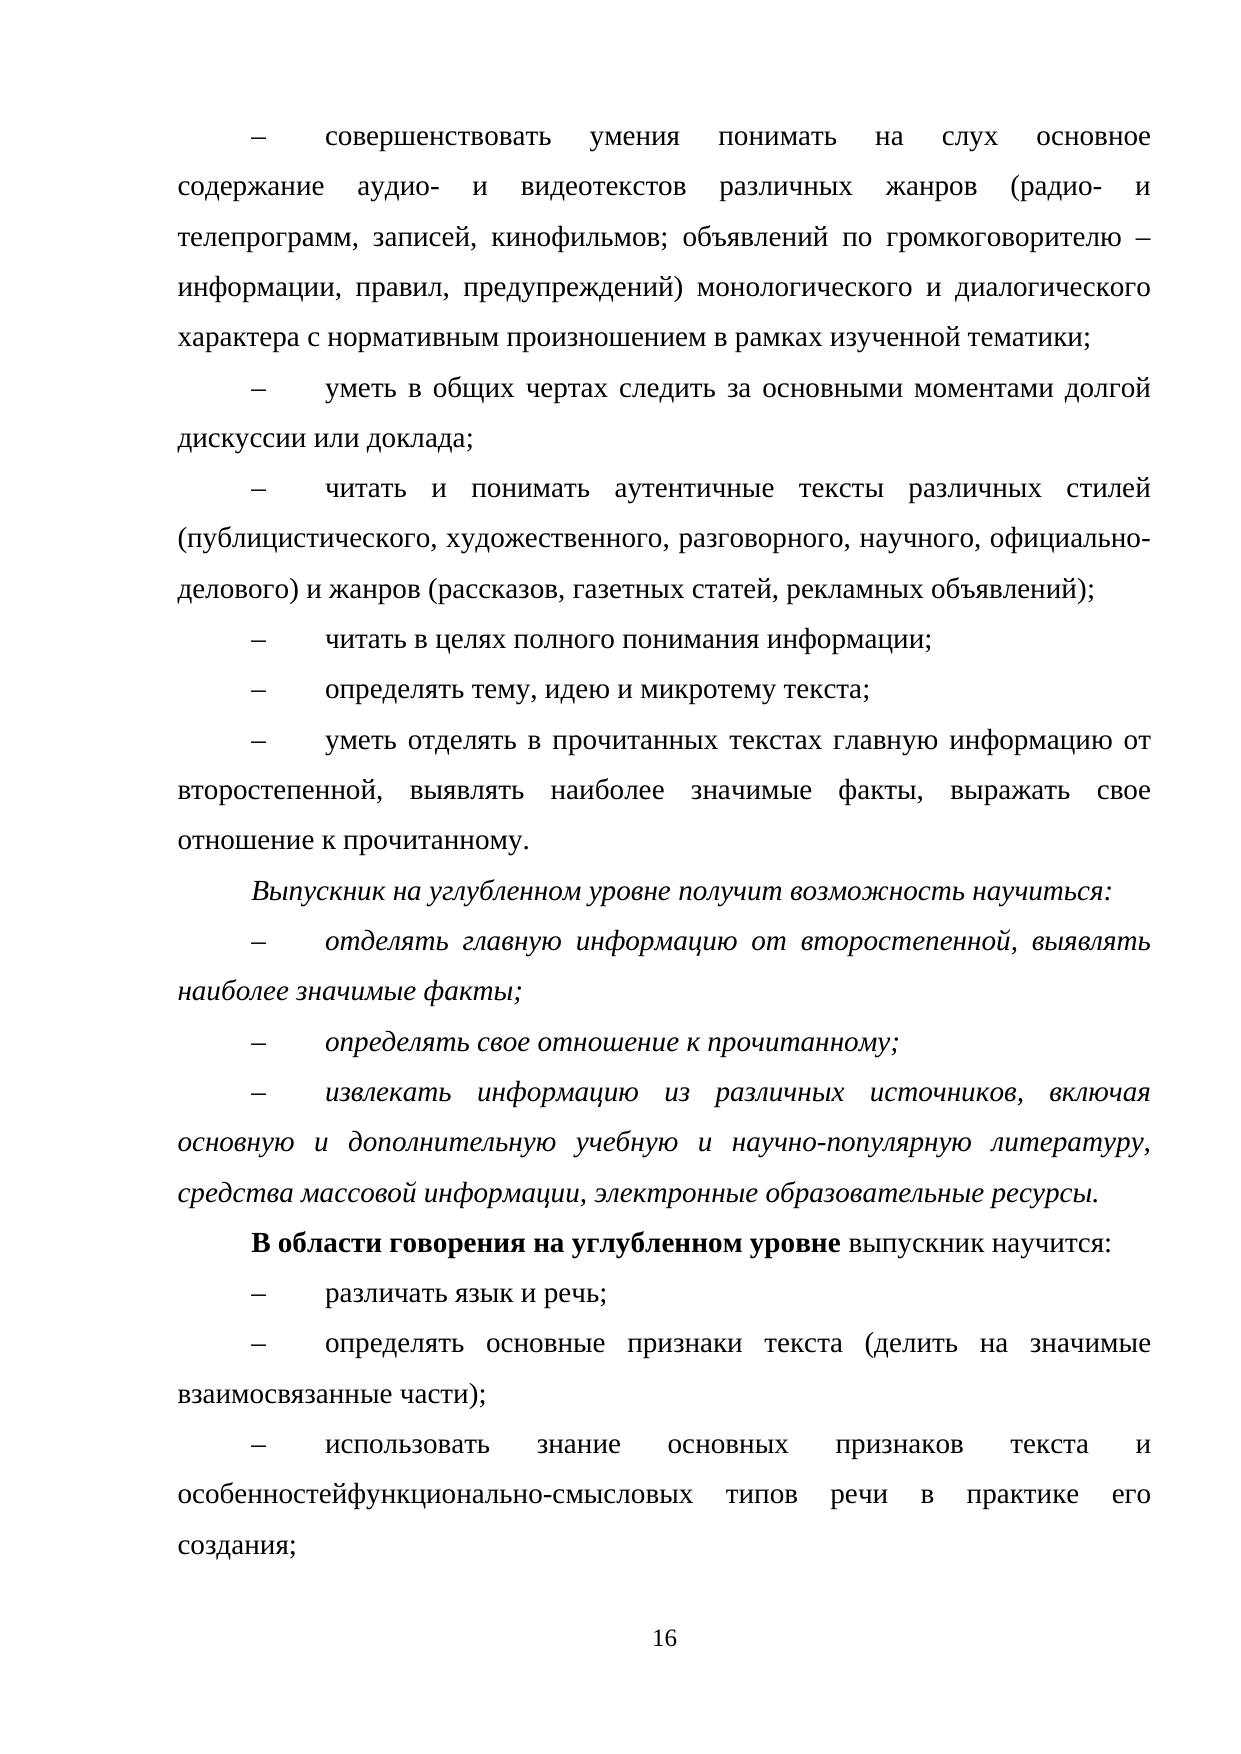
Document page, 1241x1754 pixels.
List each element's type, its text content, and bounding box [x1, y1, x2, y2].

list читать и понимать аутентичные тексты различных стилей (публицистического, художественного, разговорного, научного, официально-делового) и жанров (рассказов, газетных статей, рекламных объявлений); [177, 470, 1152, 604]
list определять тему, идею и микротему текста; [177, 672, 1152, 705]
list совершенствовать умения понимать на слух основное содержание аудио- и видеотекстов различных жанров (радио- и телепрограмм, записей, кинофильмов; объявлений по громкоговорителю – информации, правил, предупреждений) монологического и диалогического характера с нормативным произношением в рамках изученной тематики; [177, 118, 1152, 353]
list извлекать информацию из различных источников, включая основную и дополнительную учебную и научно-популярную литературу, средства массовой информации, электронные образовательные ресурсы. [177, 1074, 1152, 1208]
list отделять главную информацию от второстепенной, выявлять наиболее значимые факты; [177, 923, 1152, 1007]
list определять основные признаки текста (делить на значимые взаимосвязанные части); [177, 1326, 1152, 1409]
text Выпускник на углубленном уровне получит возможность научиться: [177, 873, 1152, 906]
text В области говорения на углубленном уровне выпускник научится: [177, 1225, 1152, 1258]
list уметь в общих чертах следить за основными моментами долгой дискуссии или доклада; [177, 370, 1152, 453]
list уметь отделять в прочитанных текстах главную информацию от второстепенной, выявлять наиболее значимые факты, выражать свое отношение к прочитанному. [177, 722, 1152, 856]
list читать в целях полного понимания информации; [177, 621, 1152, 655]
list использовать знание основных признаков текста и особенностейфункционально-смысловых типов речи в практике его создания; [177, 1426, 1152, 1560]
list различать язык и речь; [177, 1275, 1152, 1309]
list определять свое отношение к прочитанному; [177, 1024, 1152, 1057]
